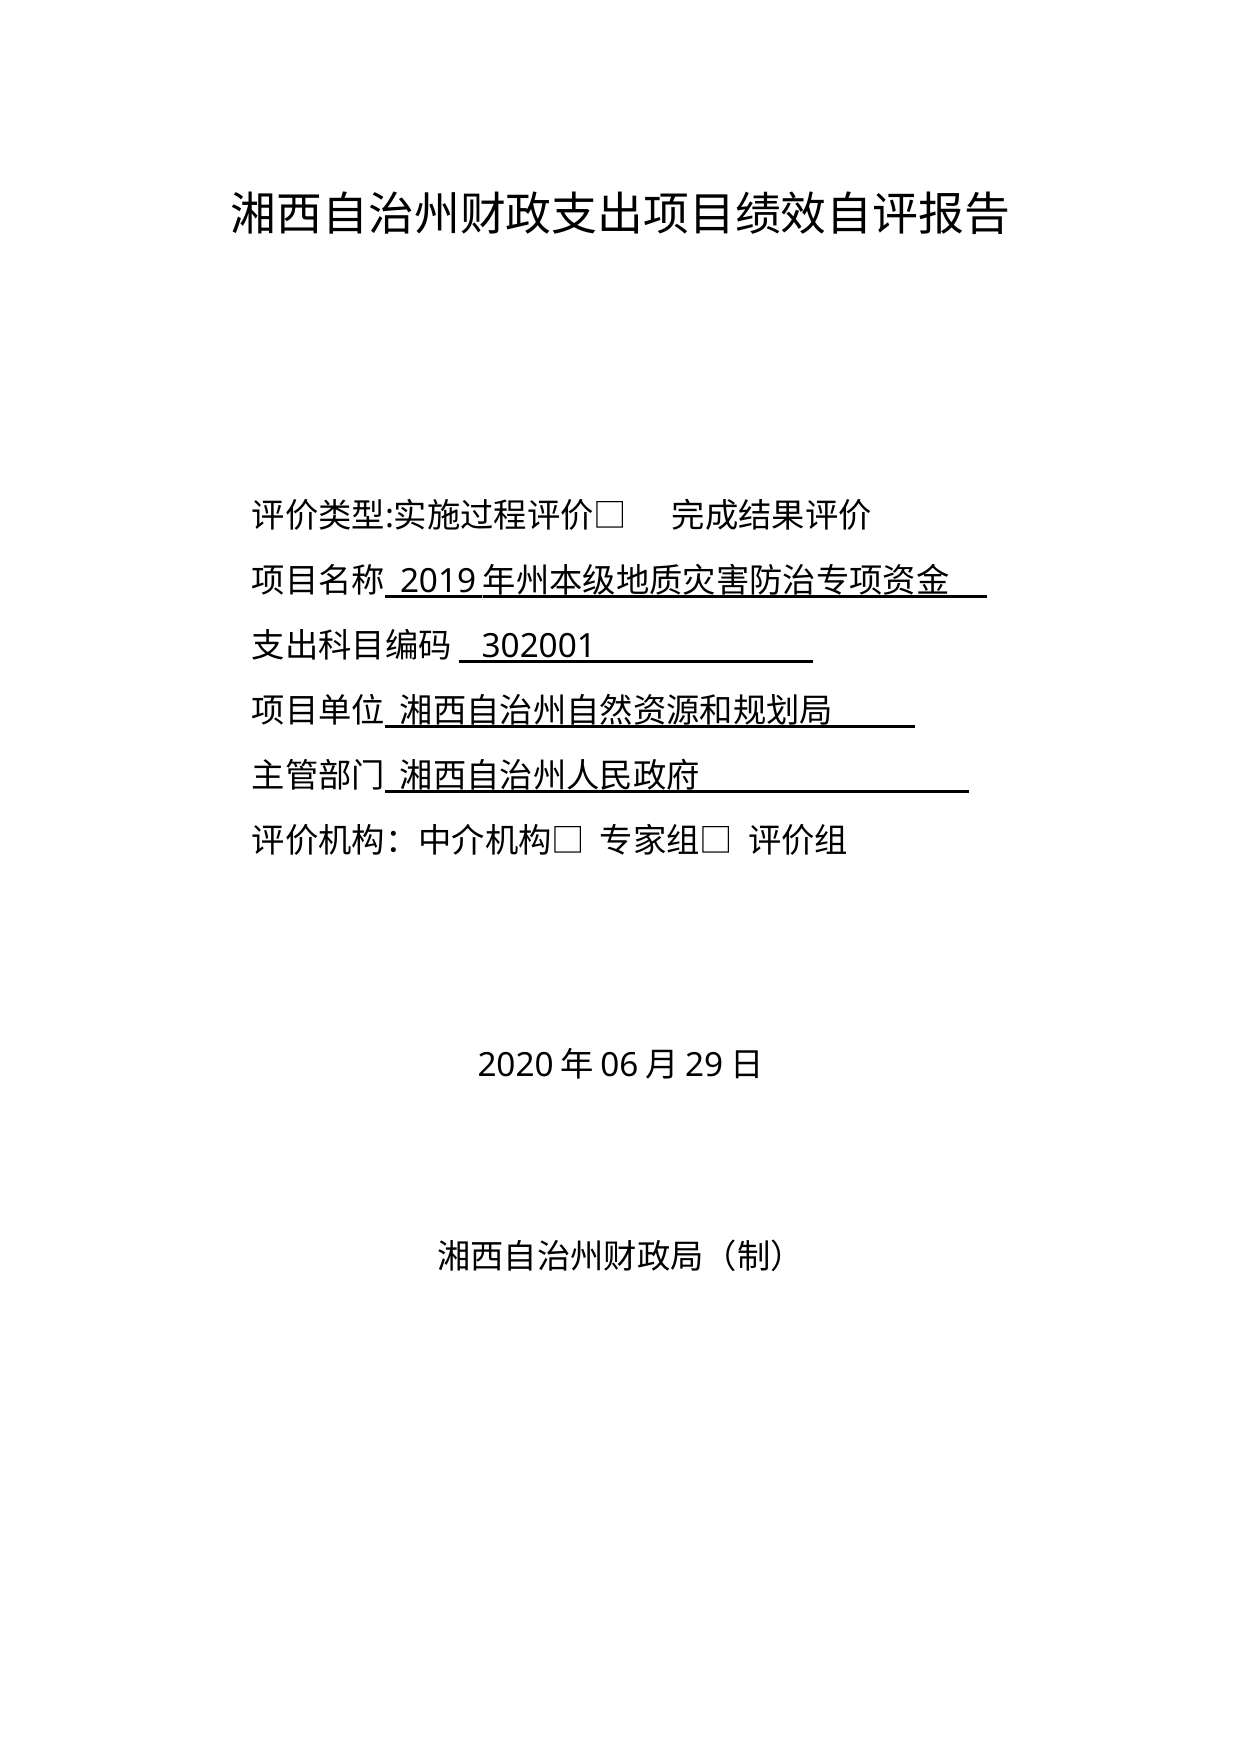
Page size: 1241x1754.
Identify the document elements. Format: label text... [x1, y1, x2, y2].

text 2020年06月29日 [187, 1029, 1053, 1094]
text 项目单位 湘西自治州自然资源和规划局 [187, 676, 1053, 741]
text 评价类型:实施过程评价□ 完成结果评价 [187, 481, 1053, 546]
text 主管部门 湘西自治州人民政府 [187, 741, 1053, 806]
text 湘西自治州财政支出项目绩效自评报告 [187, 162, 1053, 259]
text 湘西自治州财政局（制） [187, 1222, 1053, 1287]
text 项目名称 2019年州本级地质灾害防治专项资金 [187, 546, 1053, 611]
text 评价机构：中介机构□ 专家组□ 评价组 [187, 806, 1053, 871]
text 支出科目编码 302001 [187, 611, 1053, 676]
